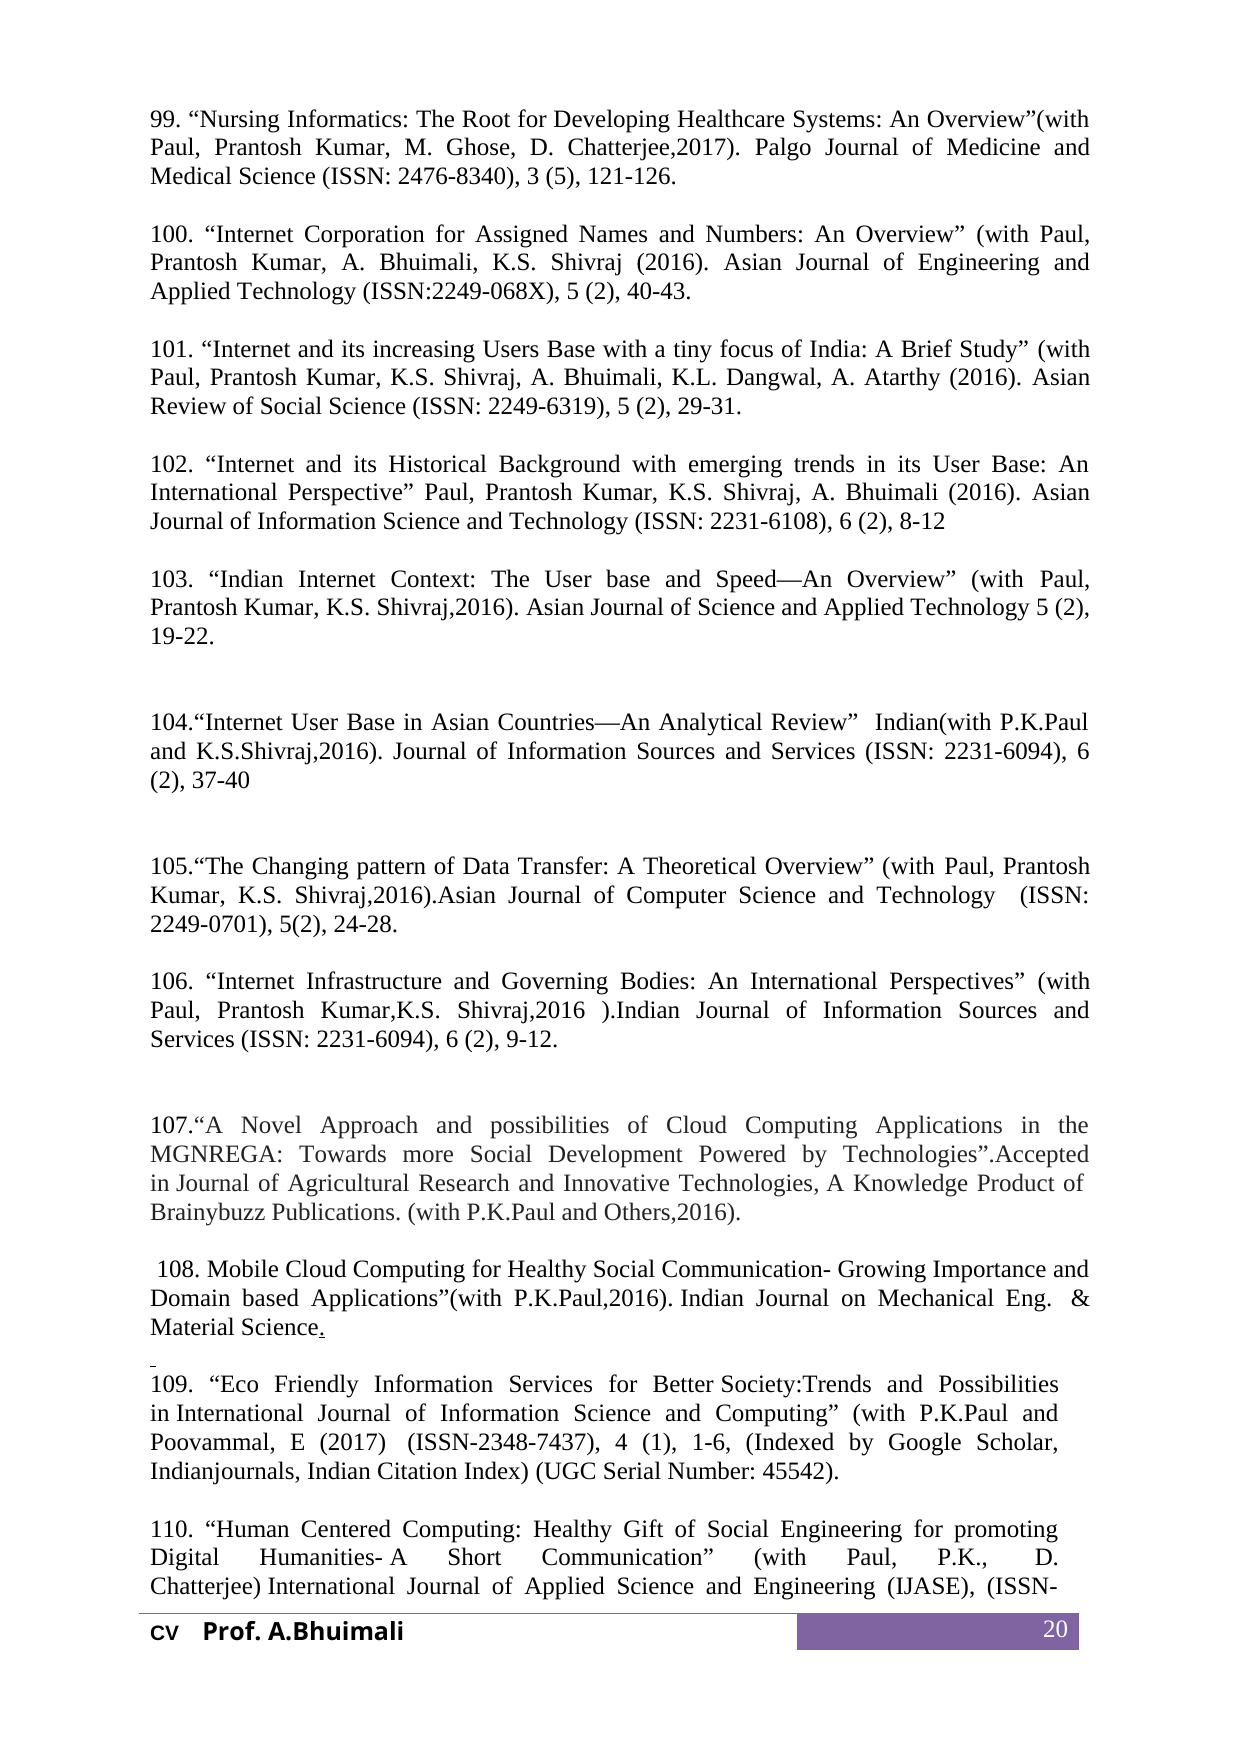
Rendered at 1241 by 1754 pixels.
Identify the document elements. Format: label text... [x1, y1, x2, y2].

text 107.“A Novel Approach and possibilities of Cloud Computing Applications in the MGNREGA: Towards more Social Development Powered by Technologies”.Accepted in Journal of Agricultural Research and Innovative Technologies, A Knowledge Product of Brainybuzz Publications. (with P.K.Paul and Others,2016). [150, 1110, 1090, 1225]
table_header [150, 1370, 1090, 1600]
text 100. “Internet Corporation for Assigned Names and Numbers: An Overview” (with Paul, Prantosh Kumar, A. Bhuimali, K.S. Shivraj (2016). Asian Journal of Engineering and Applied Technology (ISSN:2249-068X), 5 (2), 40-43. [150, 219, 1090, 305]
text 106. “Internet Infrastructure and Governing Bodies: An International Perspectives” (with Paul, Prantosh Kumar,K.S. Shivraj,2016 ).Indian Journal of Information Sources and Services (ISSN: 2231-6094), 6 (2), 9-12. [150, 966, 1090, 1052]
text 105.“The Changing pattern of Data Transfer: A Theoretical Overview” (with Paul, Prantosh Kumar, K.S. Shivraj,2016).Asian Journal of Computer Science and Technology (ISSN: 2249-0701), 5(2), 24-28. [150, 851, 1090, 937]
text 102. “Internet and its Historical Background with emerging trends in its User Base: An International Perspective” Paul, Prantosh Kumar, K.S. Shivraj, A. Bhuimali (2016). Asian Journal of Information Science and Technology (ISSN: 2231-6108), 6 (2), 8-12 [150, 449, 1090, 535]
text 104.“Internet User Base in Asian Countries—An Analytical Review” Indian(with P.K.Paul and K.S.Shivraj,2016). Journal of Information Sources and Services (ISSN: 2231-6094), 6 (2), 37-40 [150, 707, 1090, 794]
text 99. “Nursing Informatics: The Root for Developing Healthcare Systems: An Overview”(with Paul, Prantosh Kumar, M. Ghose, D. Chatterjee,2017). Palgo Journal of Medicine and Medical Science (ISSN: 2476-8340), 3 (5), 121-126. [150, 104, 1090, 190]
text 101. “Internet and its increasing Users Base with a tiny focus of India: A Brief Study” (with Paul, Prantosh Kumar, K.S. Shivraj, A. Bhuimali, K.L. Dangwal, A. Atarthy (2016). Asian Review of Social Science (ISSN: 2249-6319), 5 (2), 29-31. [150, 334, 1090, 420]
text 108. Mobile Cloud Computing for Healthy Social Communication- Growing Importance and Domain based Applications”(with P.K.Paul,2016). Indian Journal on Mechanical Eng. & Material Science. [150, 1254, 1090, 1341]
text 103. “Indian Internet Context: The User base and Speed—An Overview” (with Paul, Prantosh Kumar, K.S. Shivraj,2016). Asian Journal of Science and Applied Technology 5 (2), 19-22. [150, 564, 1090, 650]
